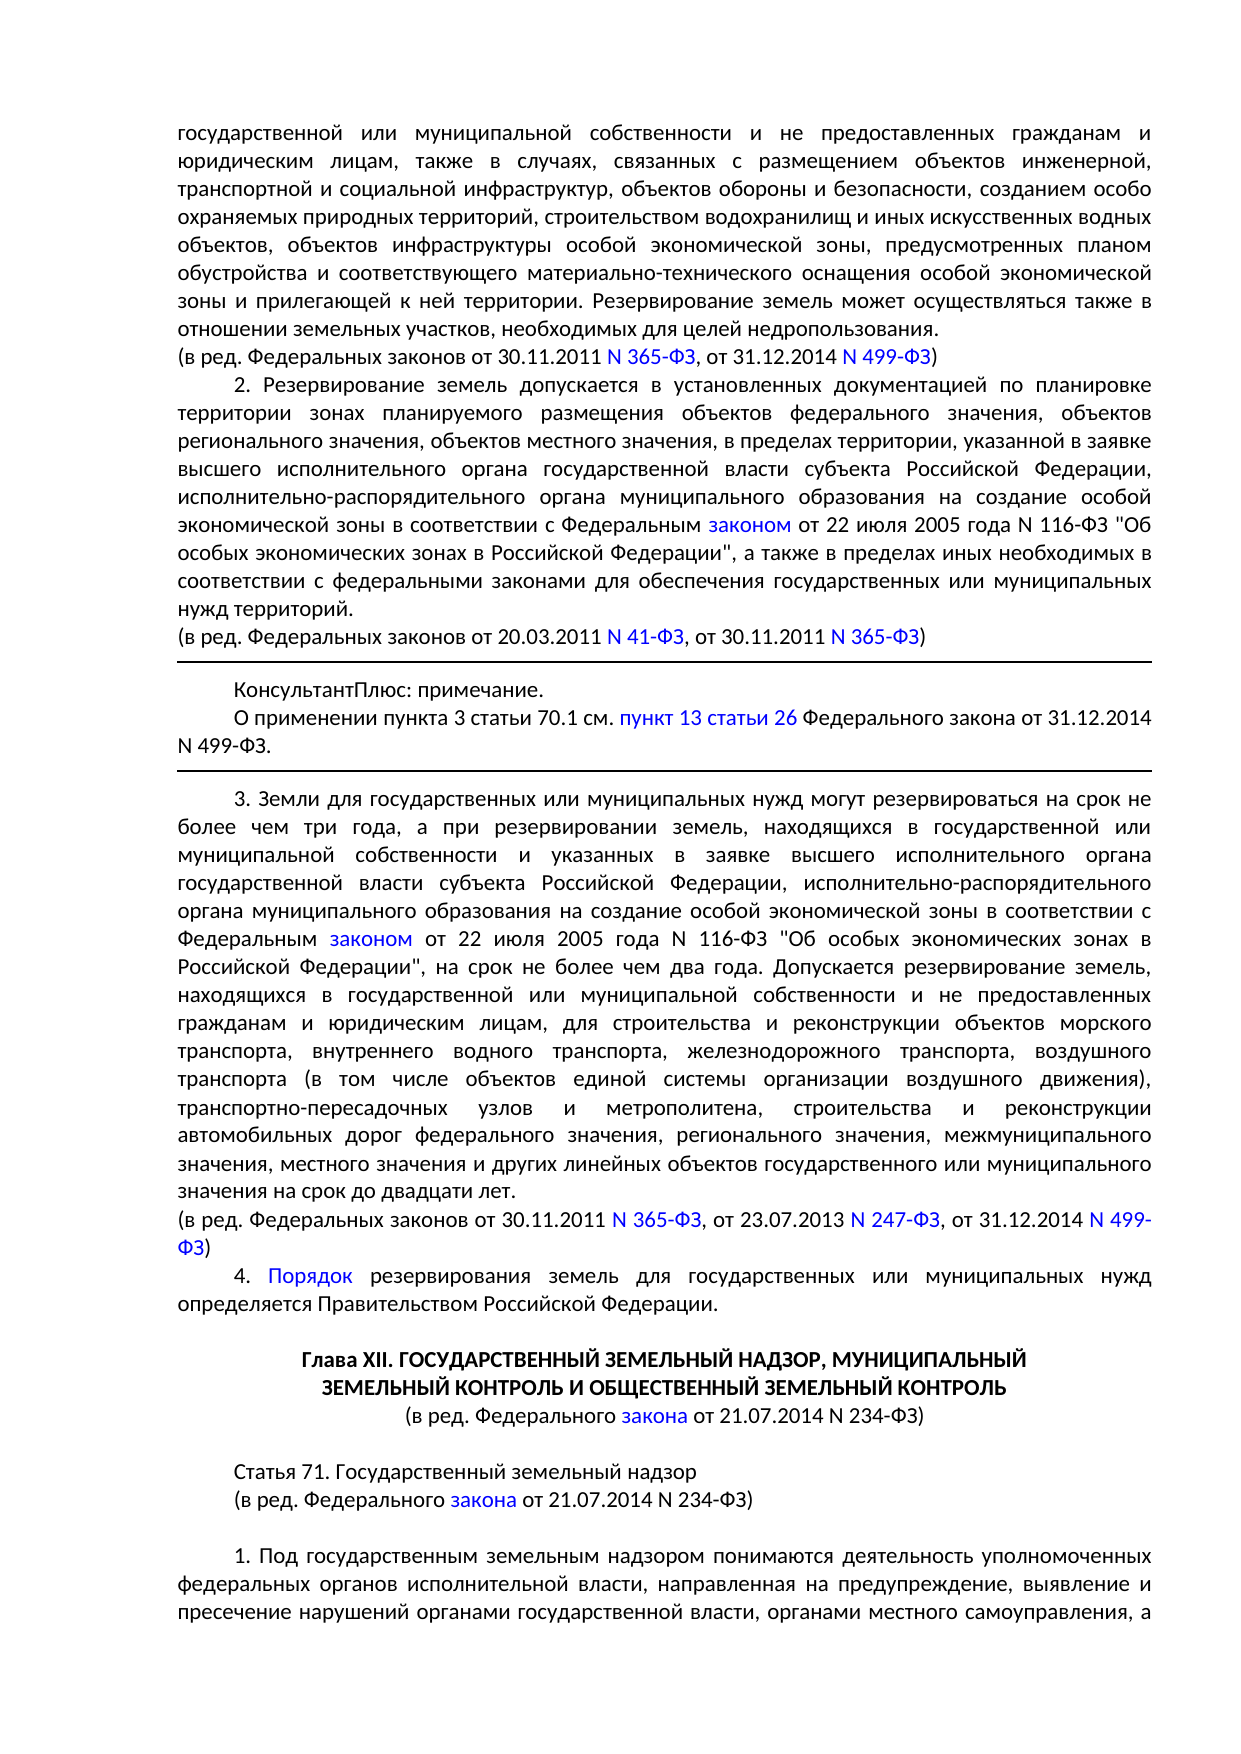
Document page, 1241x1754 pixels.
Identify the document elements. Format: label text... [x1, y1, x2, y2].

text КонсультантПлюс: примечание. [177, 675, 1152, 703]
text (в ред. Федеральных законов от 30.11.2011 N 365-ФЗ, от 23.07.2013 N 247-ФЗ, от 31.12.2014 N 499-ФЗ) [177, 1205, 1152, 1261]
text О применении пункта 3 статьи 70.1 см. пункт 13 статьи 26 Федерального закона от 31.12.2014 N 499-ФЗ. [177, 703, 1152, 759]
text 3. Земли для государственных или муниципальных нужд могут резервироваться на срок не более чем три года, а при резервировании земель, находящихся в государственной или муниципальной собственности и указанных в заявке высшего исполнительного органа государственной власти субъекта Российской Федерации, исполнительно-распорядительного органа муниципального образования на создание особой экономической зоны в соответствии с Федеральным законом от 22 июля 2005 года N 116-ФЗ "Об особых экономических зонах в Российской Федерации", на срок не более чем два года. Допускается резервирование земель, находящихся в государственной или муниципальной собственности и не предоставленных гражданам и юридическим лицам, для строительства и реконструкции объектов морского транспорта, внутреннего водного транспорта, железнодорожного транспорта, воздушного транспорта (в том числе объектов единой системы организации воздушного движения), транспортно-пересадочных узлов и метрополитена, строительства и реконструкции автомобильных дорог федерального значения, регионального значения, межмуниципального значения, местного значения и других линейных объектов государственного или муниципального значения на срок до двадцати лет. [177, 784, 1152, 1205]
text 2. Резервирование земель допускается в установленных документацией по планировке территории зонах планируемого размещения объектов федерального значения, объектов регионального значения, объектов местного значения, в пределах территории, указанной в заявке высшего исполнительного органа государственной власти субъекта Российской Федерации, исполнительно-распорядительного органа муниципального образования на создание особой экономической зоны в соответствии с Федеральным законом от 22 июля 2005 года N 116-ФЗ "Об особых экономических зонах в Российской Федерации", а также в пределах иных необходимых в соответствии с федеральными законами для обеспечения государственных или муниципальных нужд территорий. [177, 370, 1152, 622]
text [177, 118, 1152, 342]
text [177, 1541, 1152, 1625]
text (в ред. Федерального закона от 21.07.2014 N 234-ФЗ) [177, 1401, 1152, 1429]
title ЗЕМЕЛЬНЫЙ КОНТРОЛЬ И ОБЩЕСТВЕННЫЙ ЗЕМЕЛЬНЫЙ КОНТРОЛЬ [177, 1373, 1152, 1401]
text (в ред. Федеральных законов от 20.03.2011 N 41-ФЗ, от 30.11.2011 N 365-ФЗ) [177, 622, 1152, 651]
text Статья 71. Государственный земельный надзор [177, 1457, 1152, 1485]
text (в ред. Федерального закона от 21.07.2014 N 234-ФЗ) [177, 1485, 1152, 1513]
text 4. Порядок резервирования земель для государственных или муниципальных нужд определяется Правительством Российской Федерации. [177, 1261, 1152, 1317]
title Глава XII. ГОСУДАРСТВЕННЫЙ ЗЕМЕЛЬНЫЙ НАДЗОР, МУНИЦИПАЛЬНЫЙ [177, 1345, 1152, 1373]
text (в ред. Федеральных законов от 30.11.2011 N 365-ФЗ, от 31.12.2014 N 499-ФЗ) [177, 342, 1152, 370]
